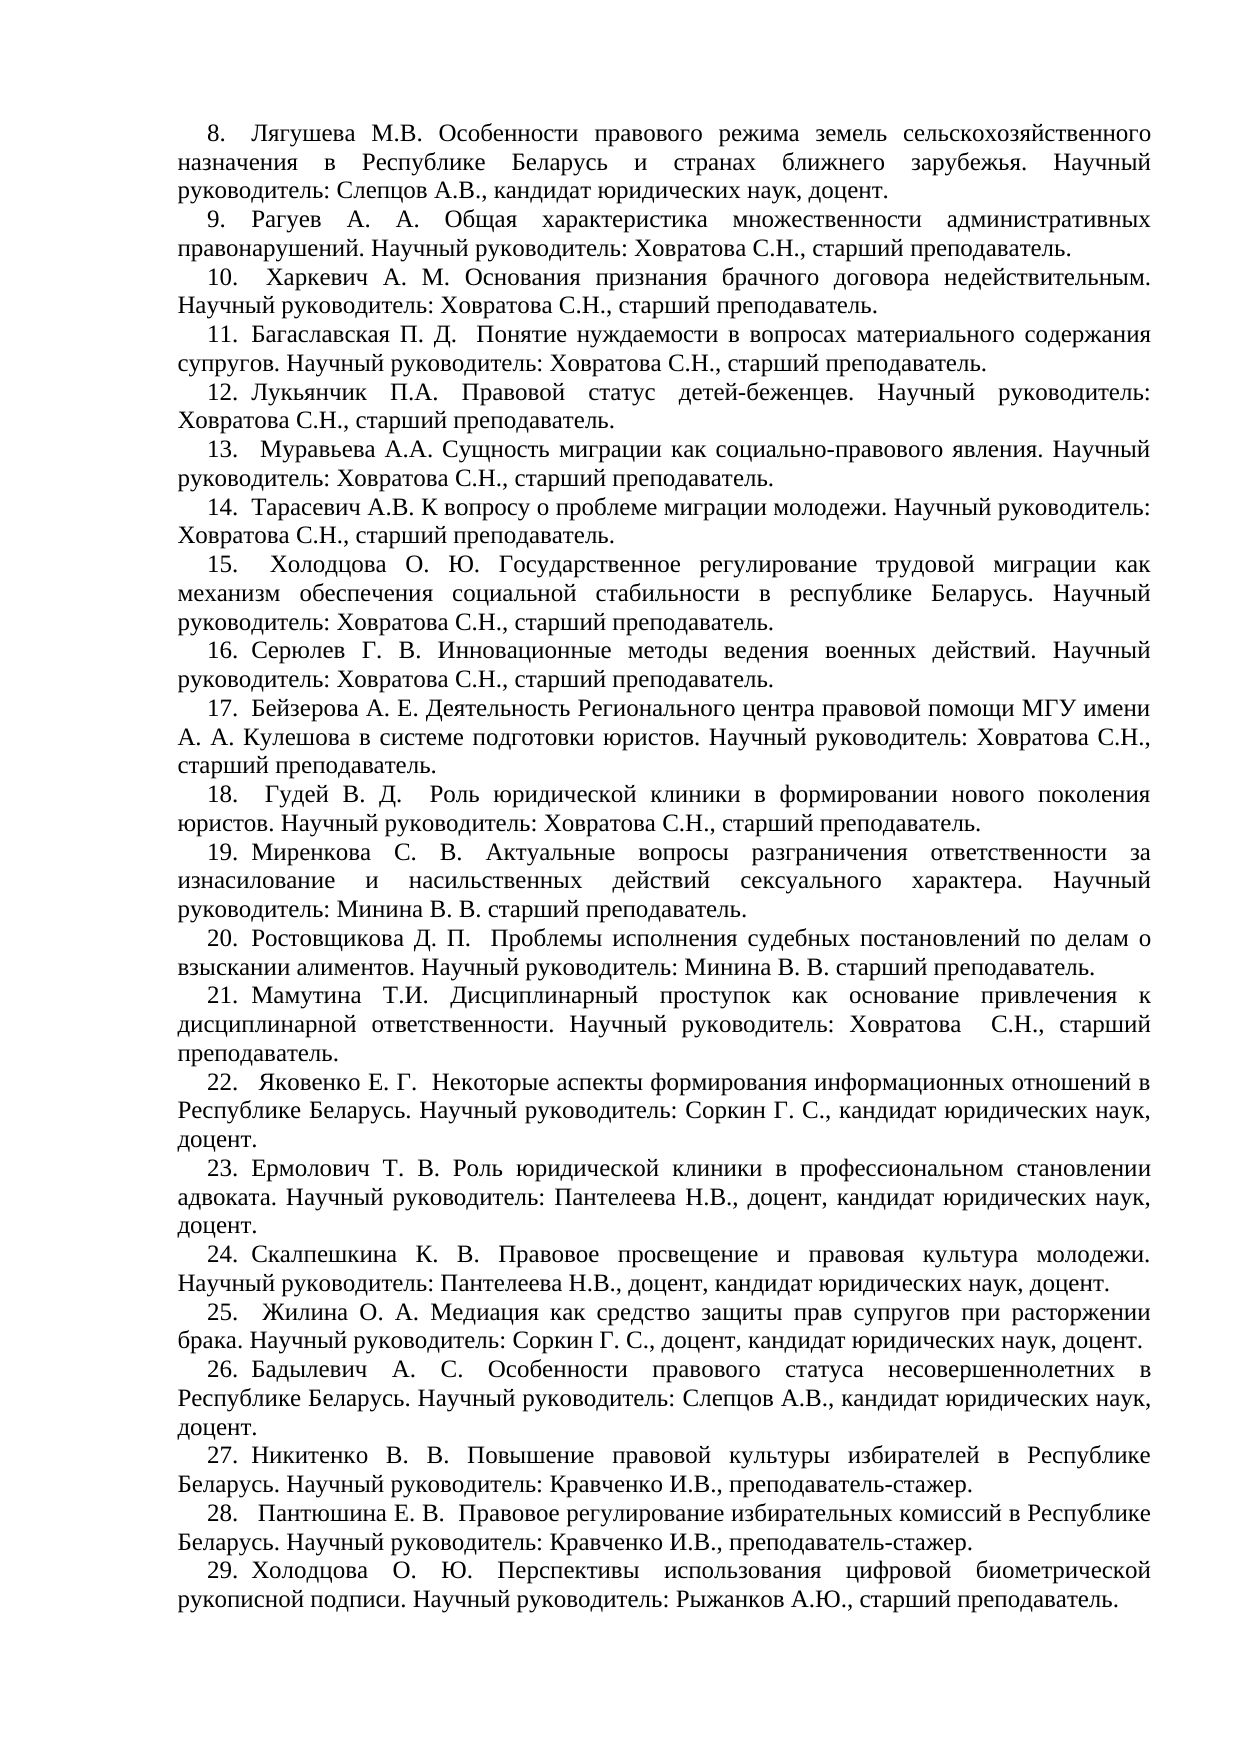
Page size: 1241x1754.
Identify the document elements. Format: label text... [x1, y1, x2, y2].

list Холодцова О. Ю. Перспективы использования цифровой биометрической рукописной подписи. Научный руководитель: Рыжанков А.Ю., старший преподаватель. [177, 1556, 1152, 1613]
list Пантюшина Е. В. Правовое регулирование избирательных комиссий в Республике Беларусь. Научный руководитель: Кравченко И.В., преподаватель-стажер. [177, 1498, 1152, 1556]
list Рагуев А. А. Общая характеристика множественности административных правонарушений. Научный руководитель: Ховратова С.Н., старший преподаватель. [177, 204, 1152, 262]
list Ростовщикова Д. П. Проблемы исполнения судебных постановлений по делам о взыскании алиментов. Научный руководитель: Минина В. В. старший преподаватель. [177, 923, 1152, 981]
list Бейзерова А. Е. Деятельность Регионального центра правовой помощи МГУ имени А. А. Кулешова в системе подготовки юристов. Научный руководитель: Ховратова С.Н., старший преподаватель. [177, 693, 1152, 779]
list Тарасевич А.В. К вопросу о проблеме миграции молодежи. Научный руководитель: Ховратова С.Н., старший преподаватель. [177, 492, 1152, 549]
list Мамутина Т.И. Дисциплинарный проступок как основание привлечения к дисциплинарной ответственности. Научный руководитель: Ховратова С.Н., старший преподаватель. [177, 981, 1152, 1067]
list Бадылевич А. С. Особенности правового статуса несовершеннолетних в Республике Беларусь. Научный руководитель: Слепцов А.В., кандидат юридических наук, доцент. [177, 1354, 1152, 1441]
list Жилина О. А. Медиация как средство защиты прав супругов при расторжении брака. Научный руководитель: Соркин Г. С., доцент, кандидат юридических наук, доцент. [177, 1297, 1152, 1354]
list Гудей В. Д. Роль юридической клиники в формировании нового поколения юристов. Научный руководитель: Ховратова С.Н., старший преподаватель. [177, 779, 1152, 837]
list Лягушева М.В. Особенности правового режима земель сельскохозяйственного назначения в Республике Беларусь и странах ближнего зарубежья. Научный руководитель: Слепцов А.В., кандидат юридических наук, доцент. [177, 118, 1152, 204]
list Яковенко Е. Г. Некоторые аспекты формирования информационных отношений в Республике Беларусь. Научный руководитель: Соркин Г. С., кандидат юридических наук, доцент. [177, 1067, 1152, 1153]
list Лукьянчик П.А. Правовой статус детей-беженцев. Научный руководитель: Ховратова С.Н., старший преподаватель. [177, 377, 1152, 434]
list Багаславская П. Д. Понятие нуждаемости в вопросах материального содержания супругов. Научный руководитель: Ховратова С.Н., старший преподаватель. [177, 319, 1152, 377]
list Муравьева А.А. Сущность миграции как социально-правового явления. Научный руководитель: Ховратова С.Н., старший преподаватель. [177, 434, 1152, 492]
list Никитенко В. В. Повышение правовой культуры избирателей в Республике Беларусь. Научный руководитель: Кравченко И.В., преподаватель-стажер. [177, 1441, 1152, 1498]
list Скалпешкина К. В. Правовое просвещение и правовая культура молодежи. Научный руководитель: Пантелеева Н.В., доцент, кандидат юридических наук, доцент. [177, 1239, 1152, 1297]
list Миренкова С. В. Актуальные вопросы разграничения ответственности за изнасилование и насильственных действий сексуального характера. Научный руководитель: Минина В. В. старший преподаватель. [177, 837, 1152, 923]
list Харкевич А. М. Основания признания брачного договора недействительным. Научный руководитель: Ховратова С.Н., старший преподаватель. [177, 262, 1152, 319]
list Холодцова О. Ю. Государственное регулирование трудовой миграции как механизм обеспечения социальной стабильности в республике Беларусь. Научный руководитель: Ховратова С.Н., старший преподаватель. [177, 549, 1152, 636]
list Серюлев Г. В. Инновационные методы ведения военных действий. Научный руководитель: Ховратова С.Н., старший преподаватель. [177, 636, 1152, 693]
list Ермолович Т. В. Роль юридической клиники в профессиональном становлении адвоката. Научный руководитель: Пантелеева Н.В., доцент, кандидат юридических наук, доцент. [177, 1153, 1152, 1239]
